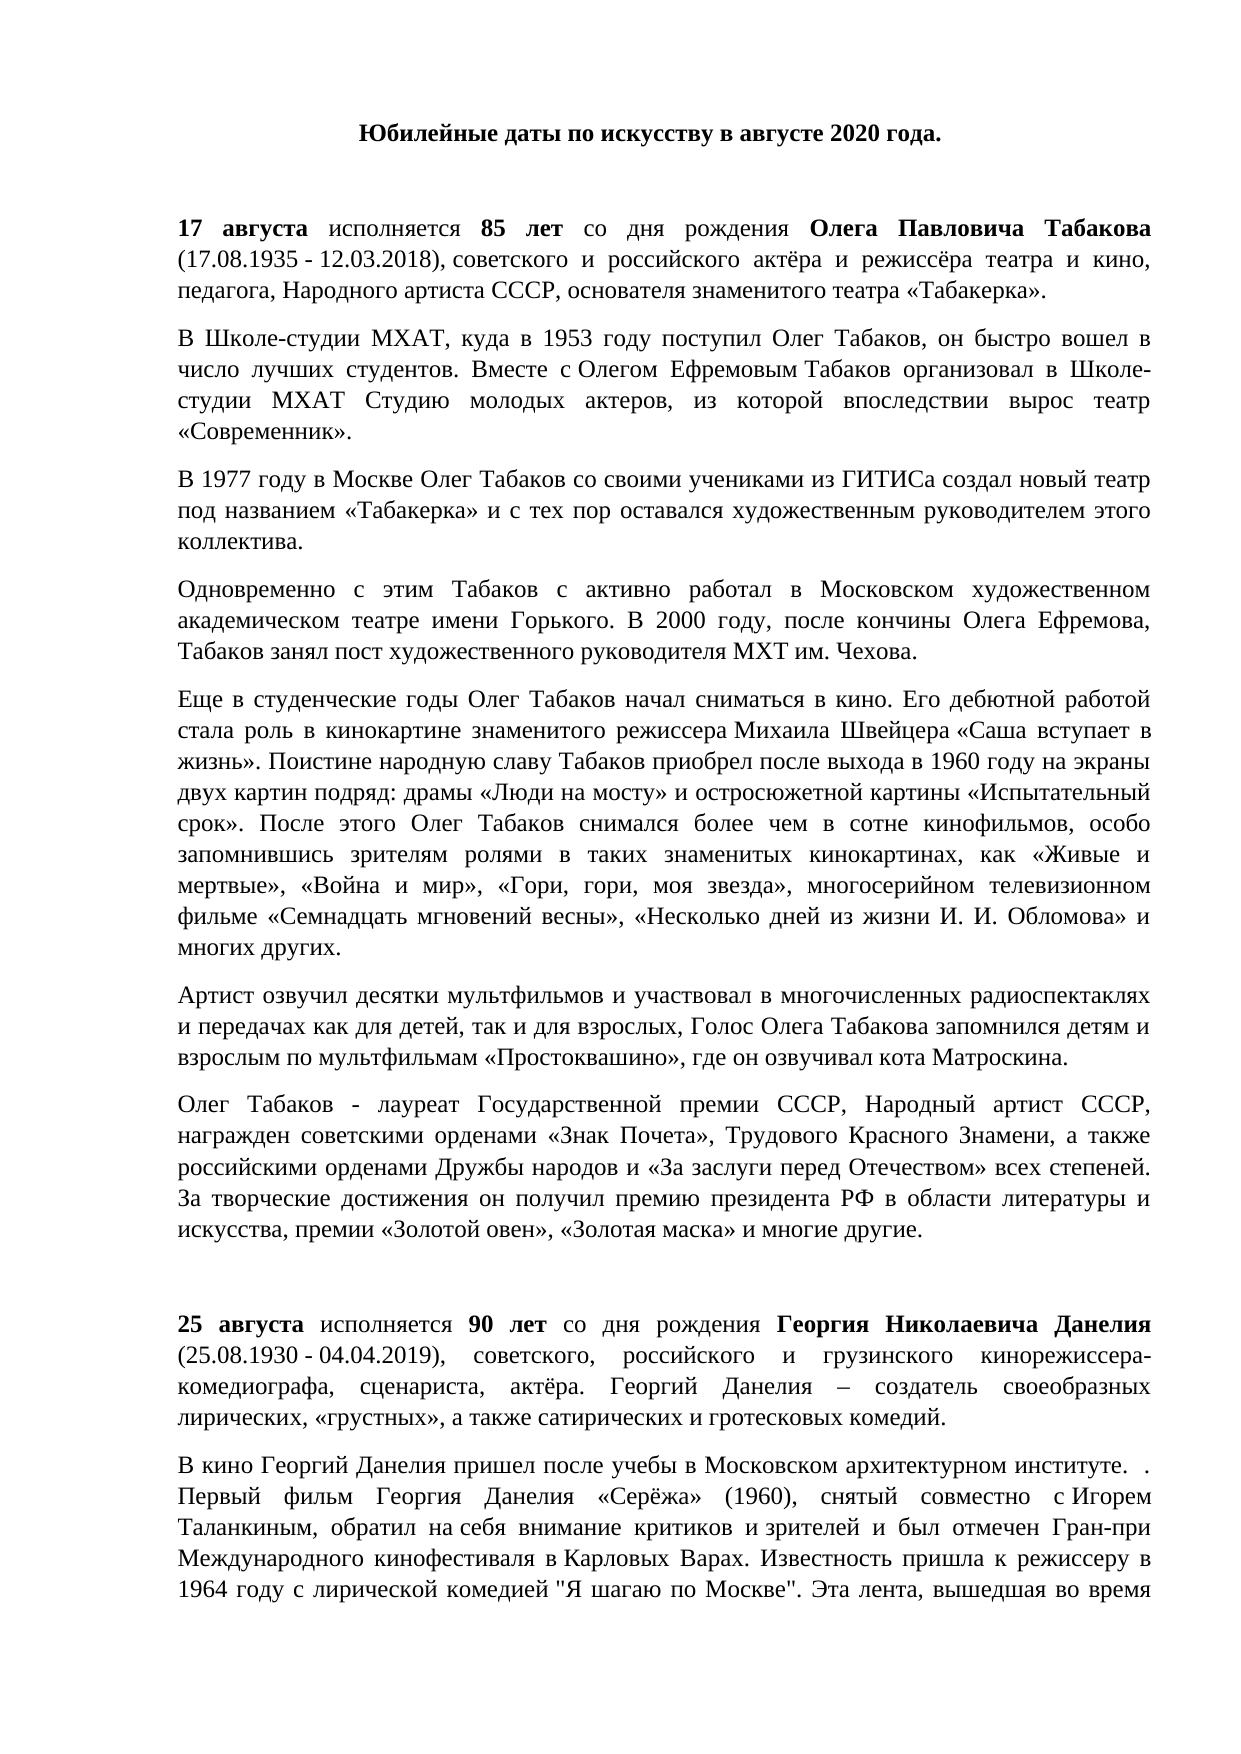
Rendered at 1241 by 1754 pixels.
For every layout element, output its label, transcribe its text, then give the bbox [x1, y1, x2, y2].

text Еще в студенческие годы Олег Табаков начал сниматься в кино. Его дебютной работой стала роль в кинокартине знаменитого режиссера Михаила Швейцера «Саша вступает в жизнь». Поистине народную славу Табаков приобрел после выхода в 1960 году на экраны двух картин подряд: драмы «Люди на мосту» и остросюжетной картины «Испытательный срок». После этого Олег Табаков снимался более чем в сотне кинофильмов, особо запомнившись зрителям ролями в таких знаменитых кинокартинах, как «Живые и мертвые», «Война и мир», «Гори, гори, моя звезда», многосерийном телевизионном фильме «Семнадцать мгновений весны», «Несколько дней из жизни И. И. Обломова» и многих других. [177, 684, 1152, 961]
text 25 августа исполняется 90 лет со дня рождения Георгия Николаевича Данелия (25.08.1930 - 04.04.2019), советского, российского и грузинского кинорежиссера-комедиографа, сценариста, актёра. Георгий Данелия – создатель своеобразных лирических, «грустных», а также сатирических и гротесковых комедий. [177, 1309, 1152, 1431]
text Олег Табаков - лауреат Государственной премии СССР, Народный артист СССР, награжден советскими орденами «Знак Почета», Трудового Красного Знамени, а также российскими орденами Дружбы народов и «За заслуги перед Отечеством» всех степеней. За творческие достижения он получил премию президента РФ в области литературы и искусства, премии «Золотой овен», «Золотая маска» и многие другие. [177, 1089, 1152, 1242]
text В 1977 году в Москве Олег Табаков со своими учениками из ГИТИСа создал новый театр под названием «Табакерка» и с тех пор оставался художественным руководителем этого коллектива. [177, 464, 1152, 555]
text 17 августа исполняется 85 лет со дня рождения Олега Павловича Табакова (17.08.1935 - 12.03.2018), советского и российского актёра и режиссёра театра и кино, педагога, Народного артиста СССР, основателя знаменитого театра «Табакерка». [177, 213, 1152, 304]
text Юбилейные даты по искусству в августе 2020 года. [177, 118, 1152, 147]
text В Школе-студии МХАТ, куда в 1953 году поступил Олег Табаков, он быстро вошел в число лучших студентов. Вместе с Олегом Ефремовым Табаков организовал в Школе-студии МХАТ Студию молодых актеров, из которой впоследствии вырос театр «Современник». [177, 323, 1152, 445]
text Артист озвучил десятки мультфильмов и участвовал в многочисленных радиоспектаклях и передачах как для детей, так и для взрослых, Голос Олега Табакова запомнился детям и взрослым по мультфильмам «Простоквашино», где он озвучивал кота Матроскина. [177, 980, 1152, 1071]
text Одновременно с этим Табаков с активно работал в Московском художественном академическом театре имени Горького. В 2000 году, после кончины Олега Ефремова, Табаков занял пост художественного руководителя МХТ им. Чехова. [177, 574, 1152, 665]
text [177, 1450, 1152, 1603]
